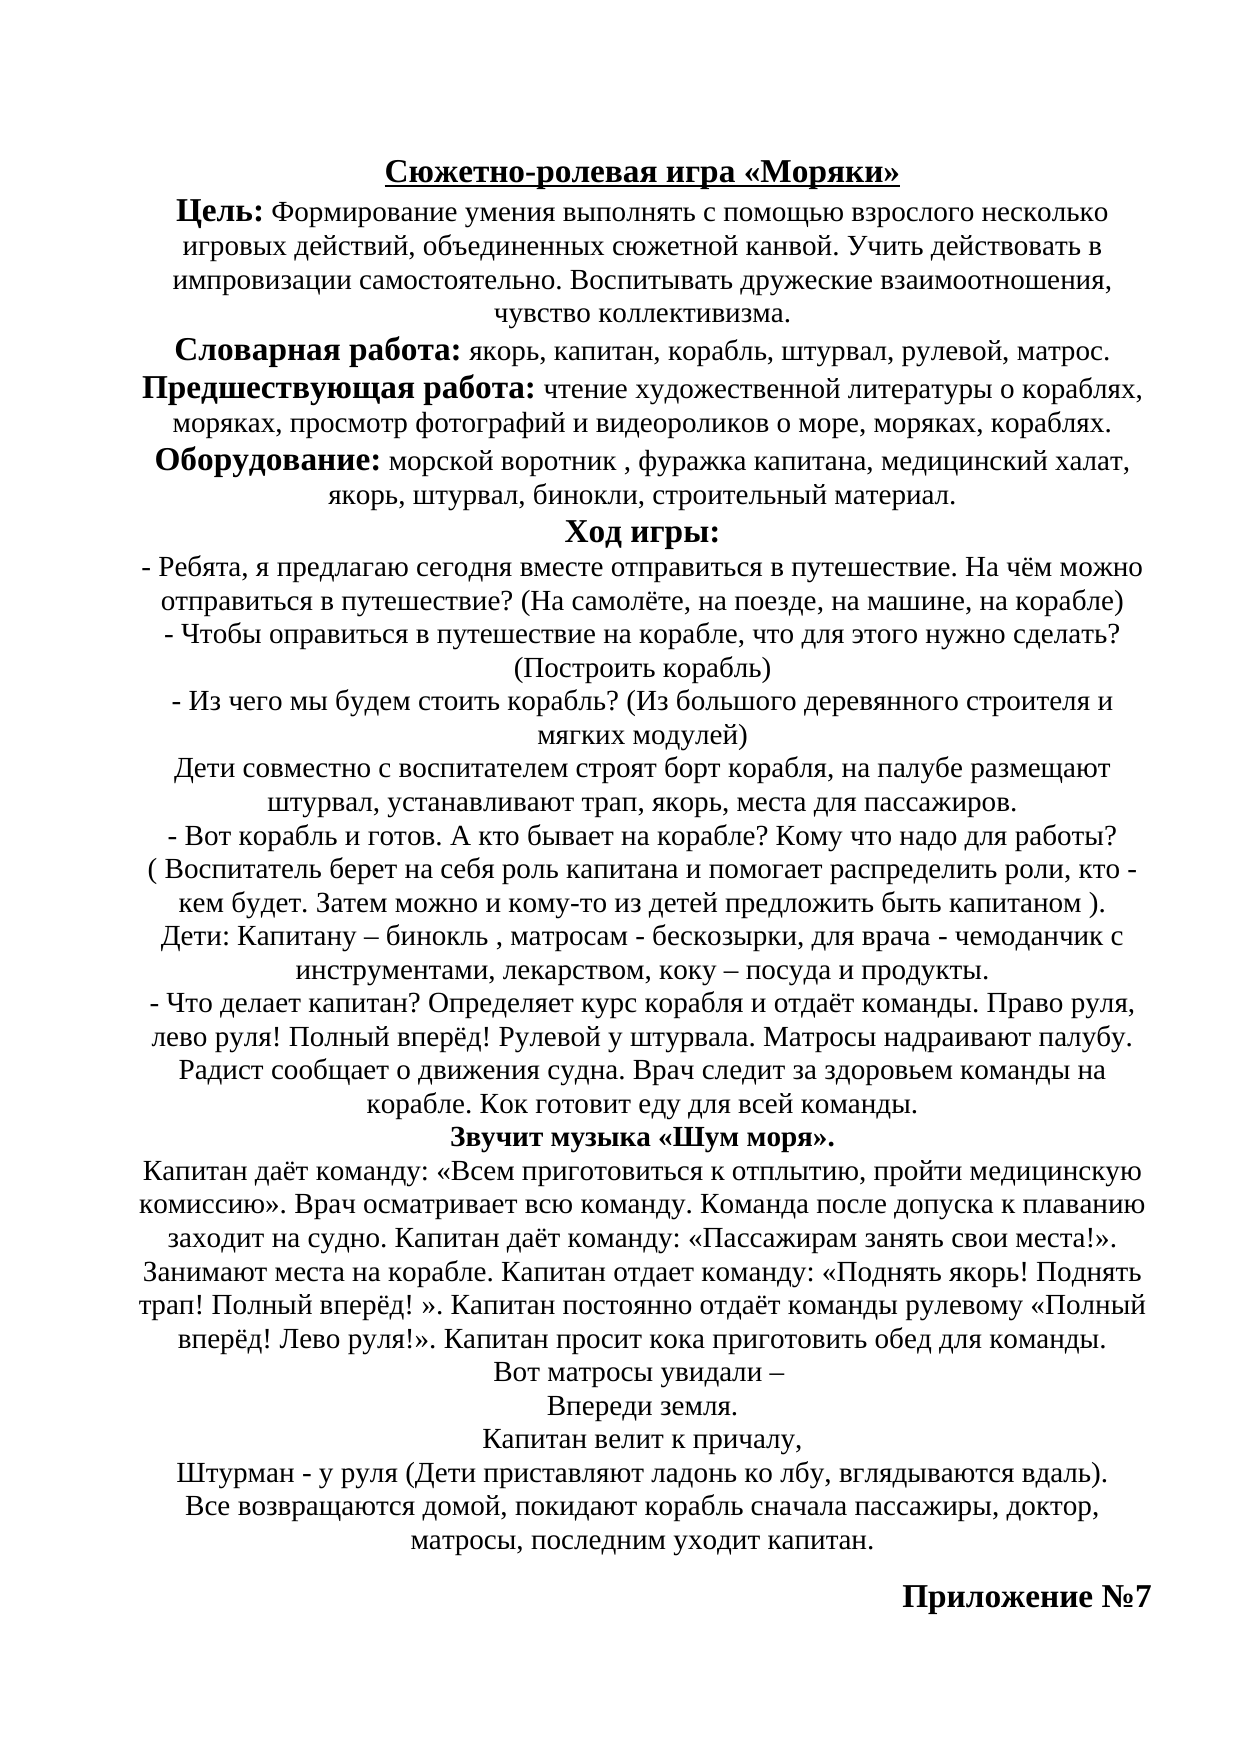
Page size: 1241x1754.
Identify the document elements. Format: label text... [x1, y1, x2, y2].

text Сюжетно-ролевая игра «Моряки» Цель: Формирование умения выполнять с помощью взрослого несколько игровых действий, объединенных сюжетной канвой. Учить действовать в импровизации самостоятельно. Воспитывать дружеские взаимоотношения, чувство коллективизма. Словарная работа: якорь, капитан, корабль, штурвал, рулевой, матрос. Предшествующая работа: чтение художественной литературы о кораблях, моряках, просмотр фотографий и видеороликов о море, моряках, кораблях. Оборудование: морской воротник , фуражка капитана, медицинский халат, якорь, штурвал, бинокли, строительный материал. Ход игры: - Ребята, я предлагаю сегодня вместе отправиться в путешествие. На чём можно отправиться в путешествие? (На самолёте, на поезде, на машине, на корабле) - Чтобы оправиться в путешествие на корабле, что для этого нужно сделать? (Построить корабль) - Из чего мы будем стоить корабль? (Из большого деревянного строителя и мягких модулей) Дети совместно с воспитателем строят борт корабля, на палубе размещают штурвал, устанавливают трап, якорь, места для пассажиров. - Вот корабль и готов. А кто бывает на корабле? Кому что надо для работы? ( Воспитатель берет на себя роль капитана и помогает распределить роли, кто - кем будет. Затем можно и кому-то из детей предложить быть капитаном ). Дети: Капитану – бинокль , матросам - бескозырки, для врача - чемоданчик с инструментами, лекарством, коку – посуда и продукты. - Что делает капитан? Определяет курс корабля и отдаёт команды. Право руля, лево руля! Полный вперёд! Рулевой у штурвала. Матросы надраивают палубу. Радист сообщает о движения судна. Врач следит за здоровьем команды на корабле. Кок готовит еду для всей команды. Звучит музыка «Шум моря». Капитан даёт команду: «Всем приготовиться к отплытию, пройти медицинскую комиссию». Врач осматривает всю команду. Команда после допуска к плаванию заходит на судно. Капитан даёт команду: «Пассажирам занять свои места!». Занимают места на корабле. Капитан отдает команду: «Поднять якорь! Поднять трап! Полный вперёд! ». Капитан постоянно отдаёт команды рулевому «Полный вперёд! Лево руля!». Капитан просит кока приготовить обед для команды. Вот матросы увидали – Впереди земля. Капитан велит к причалу, Штурман - у руля (Дети приставляют ладонь ко лбу, вглядываются вдаль). Все возвращаются домой, покидают корабль сначала пассажиры, доктор, матросы, последним уходит капитан. [133, 118, 1152, 1556]
text Приложение №7 [133, 1576, 1152, 1615]
